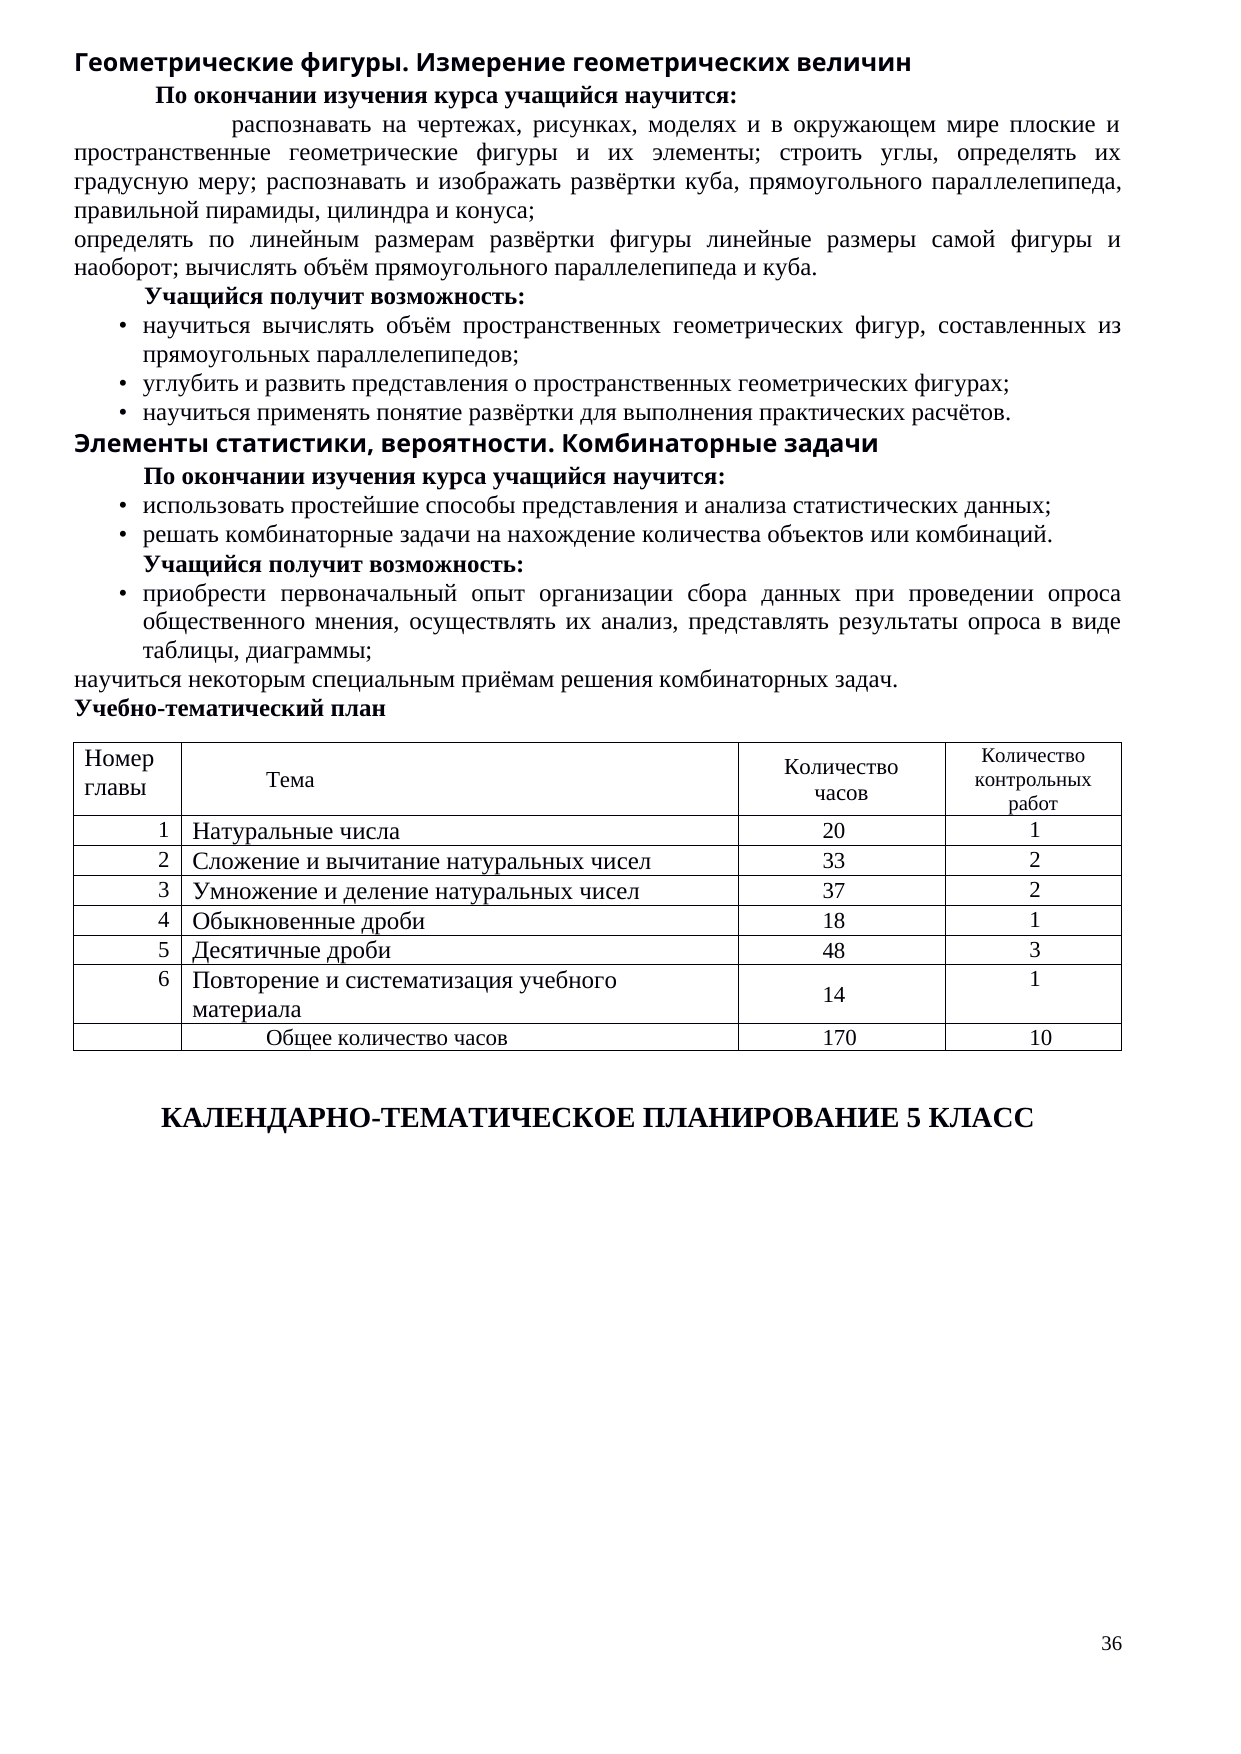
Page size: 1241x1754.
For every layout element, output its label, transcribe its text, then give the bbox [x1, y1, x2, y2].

table_cell 2 [946, 876, 1121, 905]
text Учащийся получит возможность: [144, 281, 1122, 310]
list научиться применять понятие развёртки для выполнения практических расчётов. [118, 397, 1122, 426]
table_cell 3 [946, 936, 1121, 964]
table_cell 1 [946, 965, 1121, 1023]
table_cell Обыкновенные дроби [182, 906, 738, 934]
text По окончании изучения курса учащийся научится: [74, 80, 1122, 109]
list приобрести первоначальный опыт организации сбора данных при проведении опроса общественного мнения, осуществлять их анализ, представлять результаты опроса в виде таблицы, диаграммы; [118, 578, 1122, 664]
list научиться вычислять объём пространственных геометрических фигур, составленных из прямоугольных параллелепипедов; [118, 310, 1122, 368]
table_cell Десятичные дроби [182, 936, 738, 964]
table_cell 20 [739, 816, 945, 845]
table_cell 37 [739, 876, 945, 905]
table_cell 170 [739, 1024, 945, 1050]
table_cell 1 [74, 816, 181, 845]
table_cell 1 [946, 906, 1121, 934]
table_cell [74, 1024, 181, 1050]
table_header Количество часов [739, 743, 945, 815]
table_cell 14 [739, 965, 945, 1023]
text Учебно-тематический план [74, 693, 1122, 721]
list использовать простейшие способы представления и анализа статистических данных; [118, 490, 1122, 519]
table_cell 2 [74, 846, 181, 875]
text Календарно-тематическое планирование 5 класс [74, 1100, 1122, 1134]
table_header Количество контрольных работ [946, 743, 1121, 815]
list решать комбинаторные задачи на нахождение количества объектов или комбинаций. [118, 519, 1122, 548]
text Геометрические фигуры. Измерение геометрических величин [74, 44, 1122, 78]
table_cell 1 [946, 816, 1121, 845]
text определять по линейным размерам развёртки фигуры линейные размеры самой фигуры и наоборот; вычислять объём прямоугольного параллелепипеда и куба. [74, 224, 1122, 281]
table_cell 10 [946, 1024, 1121, 1050]
table_cell 2 [946, 846, 1121, 875]
table_cell 6 [74, 965, 181, 1023]
text научиться некоторым специальным приёмам решения комбинаторных задач. [74, 664, 1122, 693]
list углубить и развить представления о пространственных геометрических фигурах; [118, 368, 1122, 397]
table_cell 3 [74, 876, 181, 905]
table_cell Общее количество часов [182, 1024, 738, 1050]
text Элементы статистики, вероятности. Комбинаторные задачи [74, 426, 1122, 460]
table_cell Умножение и деление натуральных чисел [182, 876, 738, 905]
table_header Номер главы [74, 743, 181, 815]
table_cell 33 [739, 846, 945, 875]
text распознавать на чертежах, рисунках, моделях и в окружающем мире плоские и пространственные геометрические фигуры и их элементы; строить углы, определять их градусную меру; распознавать и изображать развёртки куба, прямоугольного параллелепипеда, правильной пирамиды, цилиндра и конуса; [74, 109, 1122, 224]
table_cell Сложение и вычитание натуральных чисел [182, 846, 738, 875]
table_cell 4 [74, 906, 181, 934]
text Учащийся получит возможность: [143, 549, 1122, 578]
table_cell Натуральные числа [182, 816, 738, 845]
table_cell 18 [739, 906, 945, 934]
table_header Тема [182, 743, 738, 815]
text По окончании изучения курса учащийся научится: [143, 461, 1122, 490]
table_cell 5 [74, 936, 181, 964]
table_cell 48 [739, 936, 945, 964]
table_cell Повторение и систематизация учебного материала [182, 965, 738, 1023]
